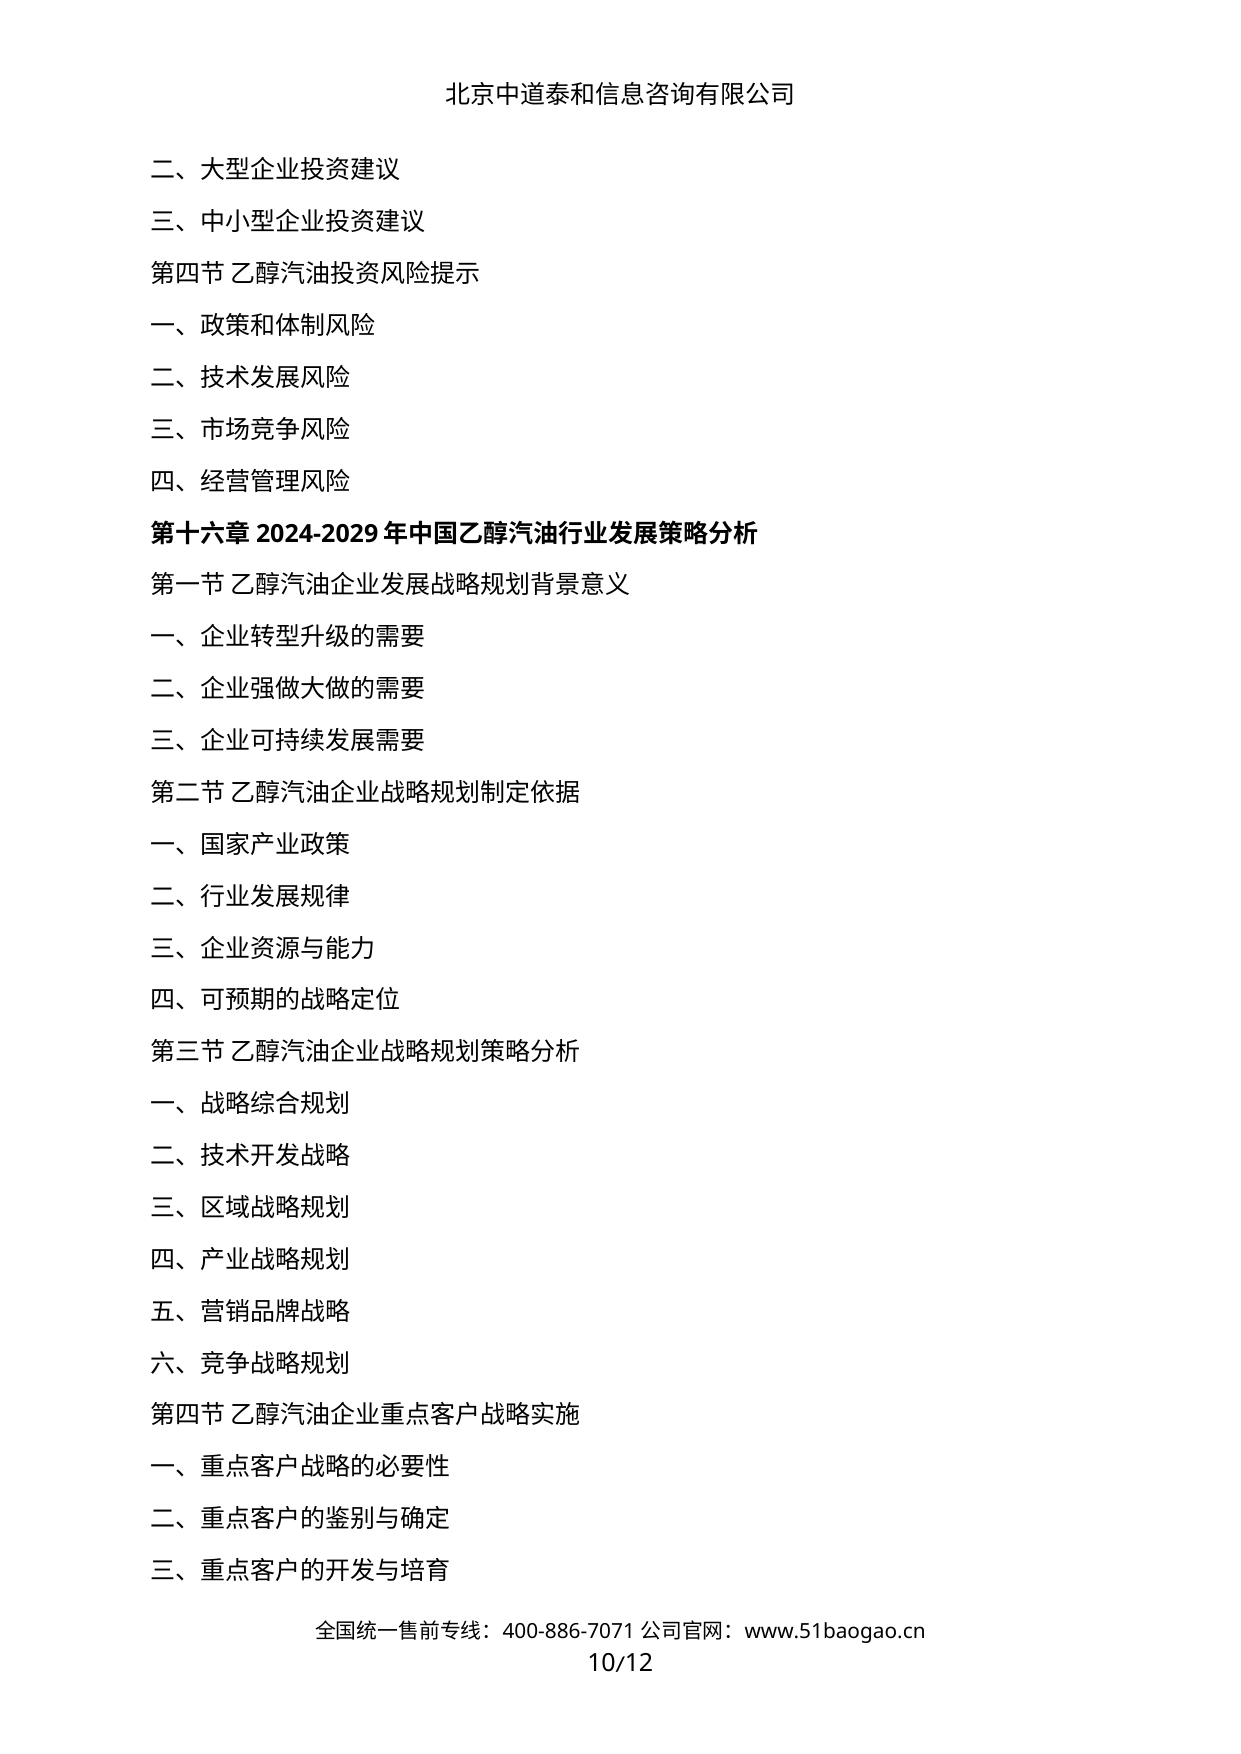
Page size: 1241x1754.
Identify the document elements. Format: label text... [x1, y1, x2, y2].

text 第二节 乙醇汽油企业战略规划制定依据 [150, 772, 1090, 809]
text 五、营销品牌战略 [150, 1291, 1090, 1327]
text 三、区域战略规划 [150, 1187, 1090, 1224]
text 一、重点客户战略的必要性 [150, 1447, 1090, 1483]
text 一、国家产业政策 [150, 824, 1090, 861]
text 二、行业发展规律 [150, 876, 1090, 912]
text 三、企业可持续发展需要 [150, 721, 1090, 757]
text 二、重点客户的鉴别与确定 [150, 1499, 1090, 1535]
text 四、经营管理风险 [150, 461, 1090, 497]
text 三、企业资源与能力 [150, 928, 1090, 964]
text 三、重点客户的开发与培育 [150, 1551, 1090, 1587]
text 二、大型企业投资建议 [150, 150, 1090, 186]
text 第四节 乙醇汽油企业重点客户战略实施 [150, 1395, 1090, 1431]
text 四、产业战略规划 [150, 1239, 1090, 1276]
text 三、中小型企业投资建议 [150, 202, 1090, 238]
text 二、技术发展风险 [150, 357, 1090, 394]
text 一、企业转型升级的需要 [150, 617, 1090, 653]
text 四、可预期的战略定位 [150, 980, 1090, 1016]
text 第四节 乙醇汽油投资风险提示 [150, 254, 1090, 290]
text 第三节 乙醇汽油企业战略规划策略分析 [150, 1032, 1090, 1068]
text 六、竞争战略规划 [150, 1343, 1090, 1379]
text 第一节 乙醇汽油企业发展战略规划背景意义 [150, 565, 1090, 601]
text 一、政策和体制风险 [150, 306, 1090, 342]
text 第十六章 2024-2029年中国乙醇汽油行业发展策略分析 [150, 513, 1090, 549]
text 二、企业强做大做的需要 [150, 669, 1090, 705]
text 一、战略综合规划 [150, 1084, 1090, 1120]
text 三、市场竞争风险 [150, 409, 1090, 446]
text 二、技术开发战略 [150, 1136, 1090, 1172]
